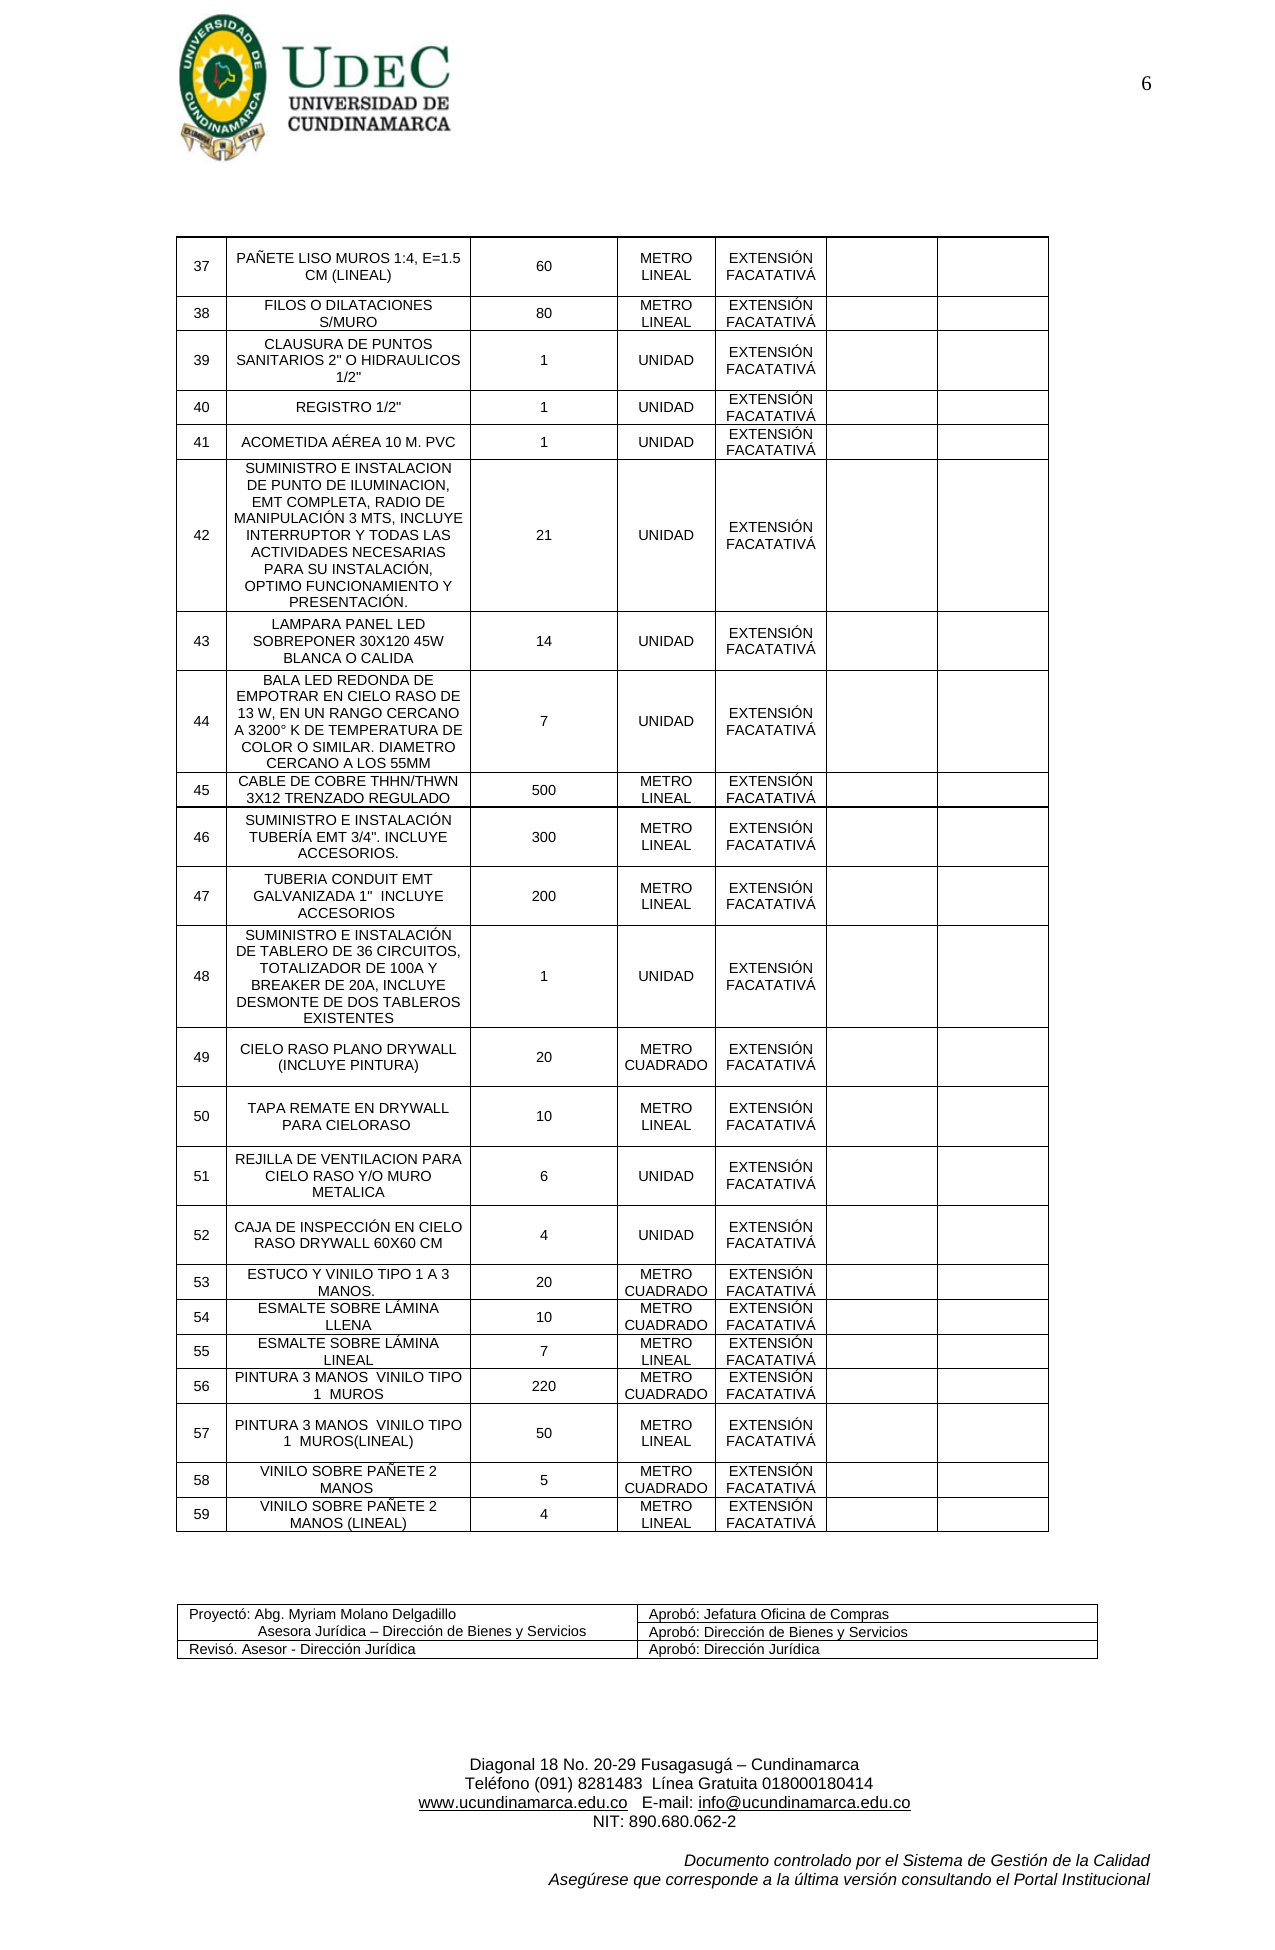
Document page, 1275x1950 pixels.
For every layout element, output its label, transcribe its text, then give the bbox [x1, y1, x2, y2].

table_cell 41 [177, 425, 226, 459]
table_cell TAPA REMATE EN DRYWALL PARA CIELORASO [227, 1087, 470, 1146]
table_cell EXTENSIÓN FACATATIVÁ [716, 612, 826, 670]
table_cell METRO LINEAL [618, 1335, 715, 1368]
table_cell EXTENSIÓN FACATATIVÁ [716, 460, 826, 611]
table_cell 40 [177, 391, 226, 424]
table_cell 7 [471, 1335, 617, 1368]
table_cell ACOMETIDA AÉREA 10 M. PVC [227, 425, 470, 459]
table_cell 1 [471, 391, 617, 424]
table_cell [938, 612, 1048, 670]
table_cell METRO CUADRADO [618, 1369, 715, 1403]
table_cell PINTURA 3 MANOS VINILO TIPO 1 MUROS(LINEAL) [227, 1404, 470, 1462]
table_cell LAMPARA PANEL LED SOBREPONER 30X120 45W BLANCA O CALIDA [227, 612, 470, 670]
table_cell [827, 808, 937, 866]
table_cell [938, 1087, 1048, 1146]
table_cell 58 [177, 1463, 226, 1497]
table_cell EXTENSIÓN FACATATIVÁ [716, 671, 826, 772]
table_cell [938, 1335, 1048, 1368]
table_cell SUMINISTRO E INSTALACIÓN TUBERÍA EMT 3/4". INCLUYE ACCESORIOS. [227, 808, 470, 866]
table_cell [827, 460, 937, 611]
table_cell [827, 773, 937, 806]
table_cell [938, 1265, 1048, 1299]
table_cell 10 [471, 1300, 617, 1333]
table_cell PINTURA 3 MANOS VINILO TIPO 1 MUROS [227, 1369, 470, 1403]
table_cell 50 [177, 1087, 226, 1146]
table_cell 46 [177, 808, 226, 866]
table_cell EXTENSIÓN FACATATIVÁ [716, 391, 826, 424]
table_cell METRO LINEAL [618, 297, 715, 330]
table_cell [938, 297, 1048, 330]
table_cell 42 [177, 460, 226, 611]
table_cell [938, 238, 1048, 296]
table_cell 54 [177, 1300, 226, 1333]
table_cell METRO CUADRADO [618, 1300, 715, 1333]
table_cell [938, 1028, 1048, 1086]
table_cell [938, 808, 1048, 866]
table_cell CAJA DE INSPECCIÓN EN CIELO RASO DRYWALL 60X60 CM [227, 1206, 470, 1264]
table_cell 4 [471, 1206, 617, 1264]
table_cell EXTENSIÓN FACATATIVÁ [716, 808, 826, 866]
table_cell 45 [177, 773, 226, 806]
table_cell METRO LINEAL [618, 1087, 715, 1146]
table_cell ESTUCO Y VINILO TIPO 1 A 3 MANOS. [227, 1265, 470, 1299]
table_cell [827, 1028, 937, 1086]
table_cell EXTENSIÓN FACATATIVÁ [716, 425, 826, 459]
table_cell 49 [177, 1028, 226, 1086]
table_cell 200 [471, 867, 617, 925]
table_cell [827, 1300, 937, 1333]
table_cell UNIDAD [618, 1206, 715, 1264]
table_cell UNIDAD [618, 671, 715, 772]
table_cell TUBERIA CONDUIT EMT GALVANIZADA 1" INCLUYE ACCESORIOS [227, 867, 470, 925]
table_cell UNIDAD [618, 425, 715, 459]
table_cell [938, 1206, 1048, 1264]
table_cell 50 [471, 1404, 617, 1462]
table_cell EXTENSIÓN FACATATIVÁ [716, 1206, 826, 1264]
table_cell EXTENSIÓN FACATATIVÁ [716, 1300, 826, 1333]
table_cell ESMALTE SOBRE LÁMINA LLENA [227, 1300, 470, 1333]
table_cell [938, 867, 1048, 925]
table_cell [938, 460, 1048, 611]
table_cell SUMINISTRO E INSTALACIÓN DE TABLERO DE 36 CIRCUITOS, TOTALIZADOR DE 100A Y BREAKER DE 20A, INCLUYE DESMONTE DE DOS TABLEROS EXISTENTES [227, 926, 470, 1027]
table_cell 5 [471, 1463, 617, 1497]
table_cell [938, 671, 1048, 772]
table_cell [827, 1335, 937, 1368]
table_cell 53 [177, 1265, 226, 1299]
table_cell CIELO RASO PLANO DRYWALL (INCLUYE PINTURA) [227, 1028, 470, 1086]
table_cell [827, 612, 937, 670]
table_cell SUMINISTRO E INSTALACION DE PUNTO DE ILUMINACION, EMT COMPLETA, RADIO DE MANIPULACIÓN 3 MTS, INCLUYE INTERRUPTOR Y TODAS LAS ACTIVIDADES NECESARIAS PARA SU INSTALACIÓN, OPTIMO FUNCIONAMIENTO Y PRESENTACIÓN. [227, 460, 470, 611]
table_cell VINILO SOBRE PAÑETE 2 MANOS [227, 1463, 470, 1497]
table_cell 52 [177, 1206, 226, 1264]
table_cell METRO LINEAL [618, 238, 715, 296]
table_cell [938, 1463, 1048, 1497]
table_cell 4 [471, 1498, 617, 1531]
table_cell [938, 425, 1048, 459]
table_cell [938, 926, 1048, 1027]
table_cell 59 [177, 1498, 226, 1531]
table_cell [827, 331, 937, 390]
table_cell REGISTRO 1/2" [227, 391, 470, 424]
table_cell 39 [177, 331, 226, 390]
table_cell [827, 1087, 937, 1146]
table_cell EXTENSIÓN FACATATIVÁ [716, 1369, 826, 1403]
table_cell 48 [177, 926, 226, 1027]
table_cell 60 [471, 238, 617, 296]
table_cell [938, 773, 1048, 806]
table_cell UNIDAD [618, 391, 715, 424]
table_cell [938, 391, 1048, 424]
table_cell EXTENSIÓN FACATATIVÁ [716, 867, 826, 925]
table_cell [827, 671, 937, 772]
table_cell 500 [471, 773, 617, 806]
table_cell [938, 1369, 1048, 1403]
table_cell 47 [177, 867, 226, 925]
table_cell 55 [177, 1335, 226, 1368]
table_cell [827, 1369, 937, 1403]
table_cell EXTENSIÓN FACATATIVÁ [716, 1087, 826, 1146]
table_cell METRO CUADRADO [618, 1463, 715, 1497]
table_cell 38 [177, 297, 226, 330]
table_cell [827, 1206, 937, 1264]
table_cell UNIDAD [618, 331, 715, 390]
table_cell EXTENSIÓN FACATATIVÁ [716, 1265, 826, 1299]
table_cell METRO LINEAL [618, 773, 715, 806]
table_cell [938, 1498, 1048, 1531]
table_cell UNIDAD [618, 460, 715, 611]
table_cell EXTENSIÓN FACATATIVÁ [716, 1028, 826, 1086]
table_cell PAÑETE LISO MUROS 1:4, E=1.5 CM (LINEAL) [227, 238, 470, 296]
table_cell [827, 926, 937, 1027]
table_cell EXTENSIÓN FACATATIVÁ [716, 1404, 826, 1462]
table_cell EXTENSIÓN FACATATIVÁ [716, 926, 826, 1027]
table_cell EXTENSIÓN FACATATIVÁ [716, 297, 826, 330]
table_cell [827, 297, 937, 330]
table_cell 14 [471, 612, 617, 670]
table_cell 57 [177, 1404, 226, 1462]
picture [178, 13, 453, 163]
table_cell 6 [471, 1147, 617, 1205]
table_cell REJILLA DE VENTILACION PARA CIELO RASO Y/O MURO METALICA [227, 1147, 470, 1205]
table_cell METRO LINEAL [618, 867, 715, 925]
table_cell UNIDAD [618, 926, 715, 1027]
table_cell ESMALTE SOBRE LÁMINA LINEAL [227, 1335, 470, 1368]
table_cell BALA LED REDONDA DE EMPOTRAR EN CIELO RASO DE 13 W, EN UN RANGO CERCANO A 3200° K DE TEMPERATURA DE COLOR O SIMILAR. DIAMETRO CERCANO A LOS 55MM [227, 671, 470, 772]
table_cell CLAUSURA DE PUNTOS SANITARIOS 2" O HIDRAULICOS 1/2" [227, 331, 470, 390]
table_cell 7 [471, 671, 617, 772]
table_cell [827, 425, 937, 459]
table_cell EXTENSIÓN FACATATIVÁ [716, 1498, 826, 1531]
table_cell [827, 1463, 937, 1497]
table_cell METRO CUADRADO [618, 1028, 715, 1086]
table_cell EXTENSIÓN FACATATIVÁ [716, 1463, 826, 1497]
table_cell UNIDAD [618, 1147, 715, 1205]
table_cell EXTENSIÓN FACATATIVÁ [716, 238, 826, 296]
table_cell 20 [471, 1265, 617, 1299]
table_cell [938, 331, 1048, 390]
table_cell METRO LINEAL [618, 1498, 715, 1531]
table_cell [827, 1147, 937, 1205]
table_cell [827, 1498, 937, 1531]
table_cell 10 [471, 1087, 617, 1146]
table_cell 80 [471, 297, 617, 330]
table_cell EXTENSIÓN FACATATIVÁ [716, 331, 826, 390]
table_cell [827, 1404, 937, 1462]
table_cell [938, 1300, 1048, 1333]
table_cell 20 [471, 1028, 617, 1086]
table_cell 44 [177, 671, 226, 772]
table_cell 1 [471, 425, 617, 459]
table_cell 1 [471, 926, 617, 1027]
table_cell 21 [471, 460, 617, 611]
table_cell 1 [471, 331, 617, 390]
table_cell CABLE DE COBRE THHN/THWN 3X12 TRENZADO REGULADO [227, 773, 470, 806]
table_cell UNIDAD [618, 612, 715, 670]
table_cell 220 [471, 1369, 617, 1403]
table_cell EXTENSIÓN FACATATIVÁ [716, 773, 826, 806]
table_cell 37 [177, 238, 226, 296]
table_cell EXTENSIÓN FACATATIVÁ [716, 1335, 826, 1368]
table_cell [938, 1147, 1048, 1205]
table_cell METRO LINEAL [618, 1404, 715, 1462]
table_cell VINILO SOBRE PAÑETE 2 MANOS (LINEAL) [227, 1498, 470, 1531]
table_cell EXTENSIÓN FACATATIVÁ [716, 1147, 826, 1205]
table_cell [827, 391, 937, 424]
table_cell 51 [177, 1147, 226, 1205]
table_cell [827, 1265, 937, 1299]
table_cell [827, 238, 937, 296]
table_cell 300 [471, 808, 617, 866]
table_cell METRO LINEAL [618, 808, 715, 866]
table_cell 56 [177, 1369, 226, 1403]
table_cell [827, 867, 937, 925]
table_cell [938, 1404, 1048, 1462]
table_cell METRO CUADRADO [618, 1265, 715, 1299]
table_cell FILOS O DILATACIONES S/MURO [227, 297, 470, 330]
table_cell 43 [177, 612, 226, 670]
